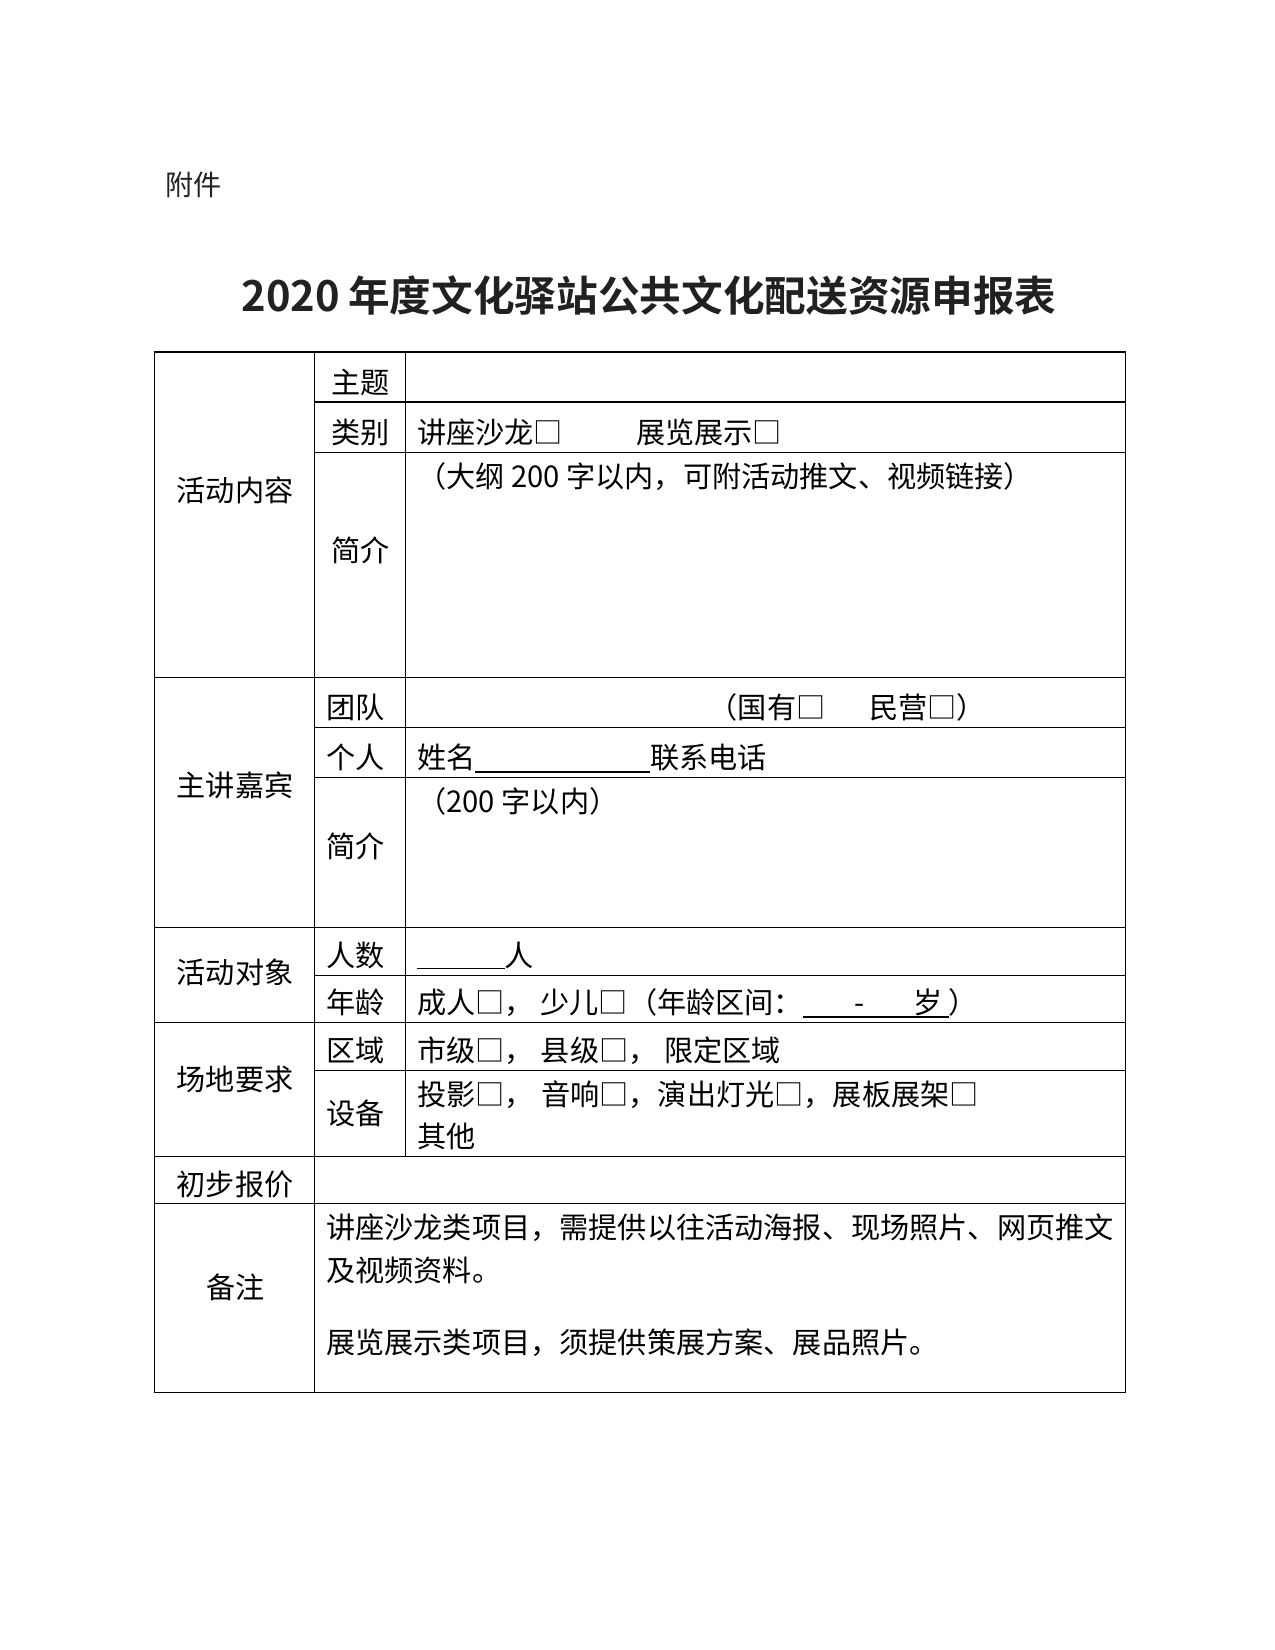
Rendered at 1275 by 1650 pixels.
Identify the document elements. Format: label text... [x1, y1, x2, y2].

table_cell [315, 1157, 1125, 1203]
table_cell 主讲嘉宾 [155, 678, 314, 927]
table_cell 讲座沙龙类项目，需提供以往活动海报、现场照片、网页推文及视频资料。 展览展示类项目，须提供策展方案、展品照片。 [315, 1204, 1125, 1392]
table_header 活动内容 [155, 353, 314, 677]
table_cell 类别 [315, 403, 405, 452]
table_cell （国有□ 民营□） [406, 678, 1125, 727]
table_header 主题 [315, 353, 405, 401]
text 附件 [165, 163, 1150, 203]
table_cell 人数 [315, 928, 405, 974]
table_cell 人 [406, 928, 1125, 974]
table_cell （大纲 200 字以内，可附活动推文、视频链接） [406, 453, 1125, 677]
table_cell 年龄 [315, 976, 405, 1022]
table_cell 个人 [315, 728, 405, 777]
table_cell 姓名 联系电话 [406, 728, 1125, 777]
table_cell 区域 [315, 1023, 405, 1070]
table_cell 简介 [315, 778, 405, 927]
table_cell 备注 [155, 1204, 314, 1392]
text 2020年度文化驿站公共文化配送资源申报表 [241, 256, 1150, 325]
table_cell （200 字以内） [406, 778, 1125, 927]
table_cell 市级□， 县级□， 限定区域 [406, 1023, 1125, 1070]
table_cell 初步报价 [155, 1157, 314, 1203]
table_cell 团队 [315, 678, 405, 727]
table_cell 讲座沙龙□ 展览展示□ [406, 403, 1125, 452]
table_cell 活动对象 [155, 928, 314, 1022]
table_cell 投影□， 音响□，演出灯光□，展板展架□ 其他 [406, 1071, 1125, 1156]
table_cell 设备 [315, 1071, 405, 1156]
table_cell 简介 [315, 453, 405, 677]
table_cell 场地要求 [155, 1023, 314, 1156]
table_header [406, 353, 1125, 401]
table_cell 成人□， 少儿□（年龄区间： - 岁 ） [406, 976, 1125, 1022]
